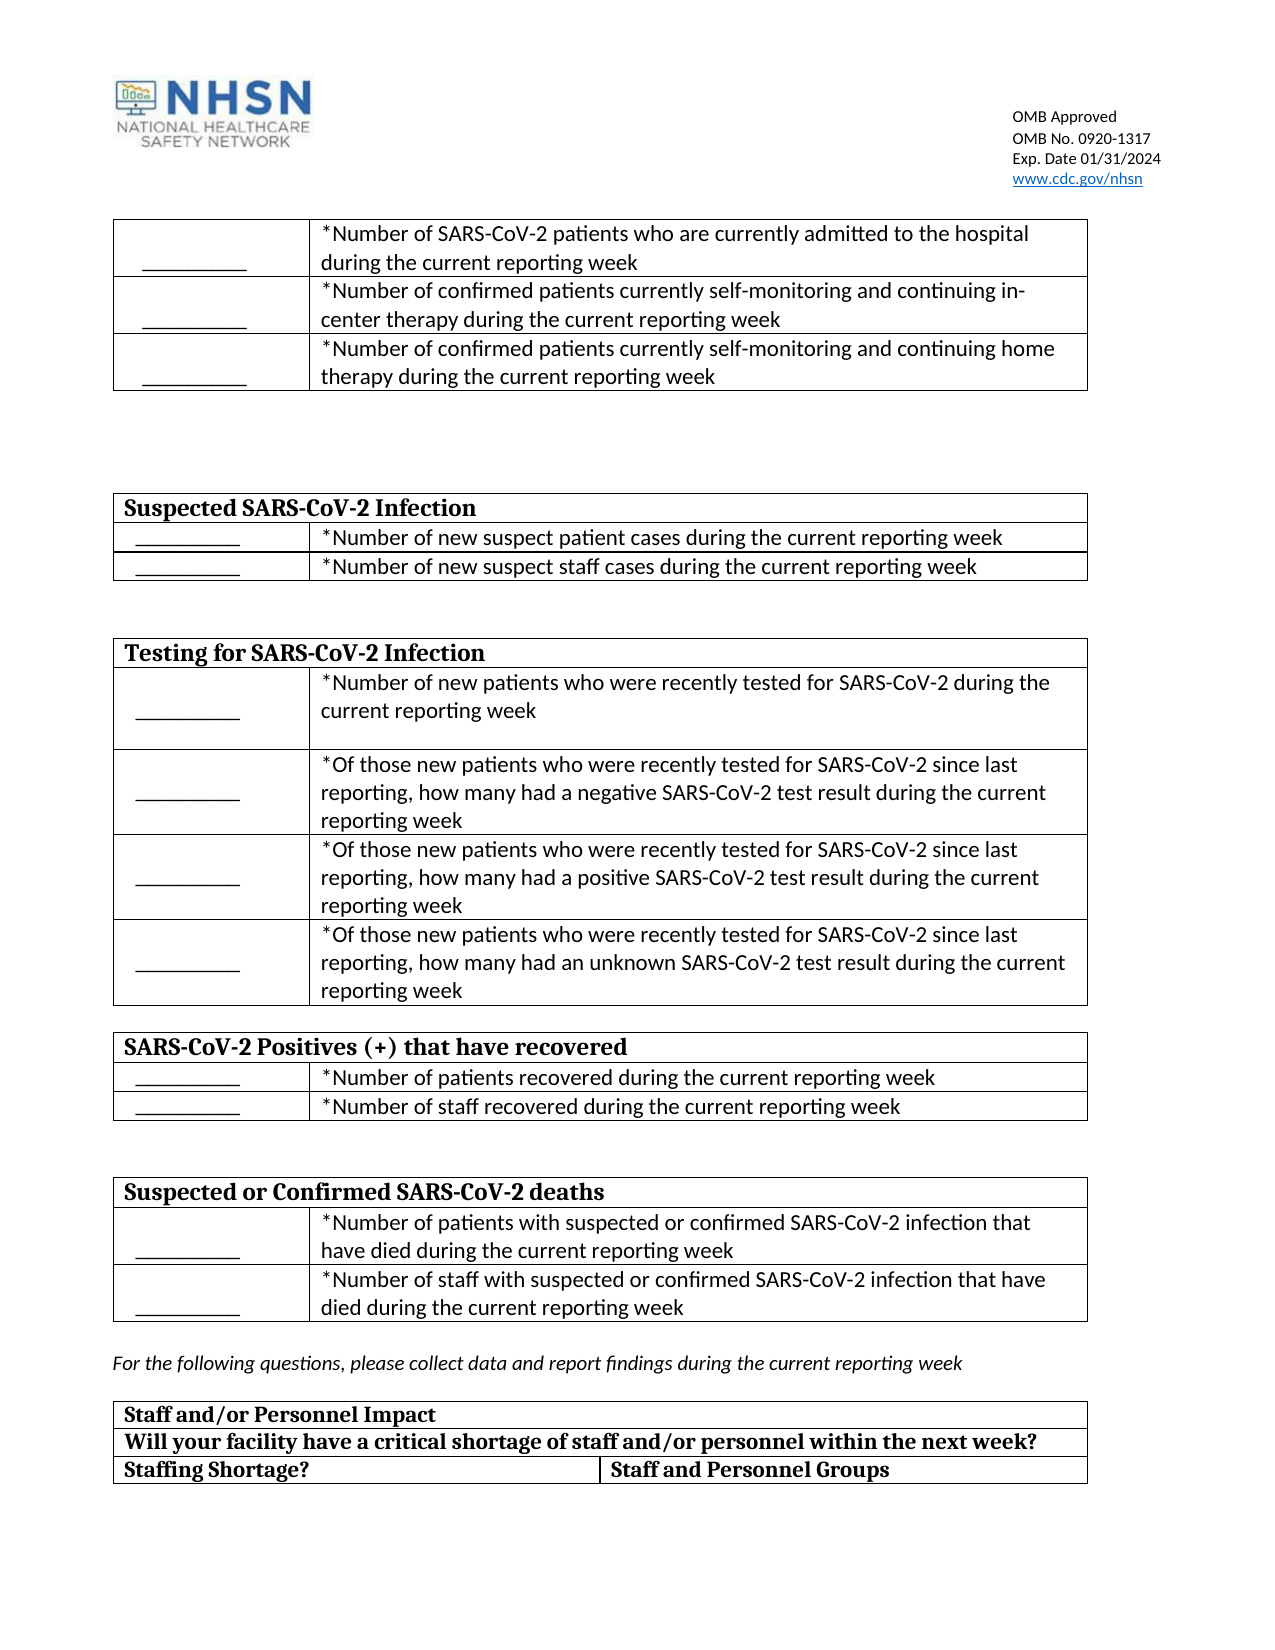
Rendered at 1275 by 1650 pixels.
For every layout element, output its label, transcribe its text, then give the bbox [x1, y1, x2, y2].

table_cell *Number of staff with suspected or confirmed SARS-CoV-2 infection that have died during the current reporting week [310, 1265, 1087, 1321]
table_cell *Number of SARS-CoV-2 patients who are currently admitted to the hospital during the current reporting week [310, 220, 1087, 276]
table_cell [114, 1265, 309, 1321]
table_cell *Number of new patients who were recently tested for SARS-CoV-2 during the current reporting week [310, 668, 1087, 749]
picture [112, 75, 314, 148]
table_cell [114, 277, 309, 333]
table_cell *Number of new suspect staff cases during the current reporting week [310, 553, 1087, 580]
table_cell [114, 835, 309, 919]
text For the following questions, please collect data and report findings during the current reporting week [112, 1350, 1162, 1375]
table_cell *Number of new suspect patient cases during the current reporting week [310, 523, 1087, 551]
table_cell *Of those new patients who were recently tested for SARS-CoV-2 since last reporting, how many had a positive SARS-CoV-2 test result during the current reporting week [310, 835, 1087, 919]
table_cell *Number of patients recovered during the current reporting week [310, 1063, 1087, 1091]
table_cell [114, 1208, 309, 1264]
table_cell [114, 668, 309, 749]
table_cell [114, 220, 309, 276]
table_header Suspected SARS-CoV-2 Infection [114, 494, 1087, 522]
table_cell *Number of confirmed patients currently self-monitoring and continuing in-center therapy during the current reporting week [310, 277, 1087, 333]
table_header SARS-CoV-2 Positives (+) that have recovered [114, 1033, 1087, 1062]
table_cell [114, 920, 309, 1004]
table_cell [114, 334, 309, 390]
table_header Staff and/or Personnel Impact [114, 1402, 1087, 1428]
table_cell [114, 750, 309, 834]
table_header Suspected or Confirmed SARS-CoV-2 deaths [114, 1178, 1087, 1207]
table_cell [114, 1063, 309, 1091]
table_cell Staff and Personnel Groups [601, 1457, 1087, 1483]
table_cell [114, 523, 309, 551]
table_cell Staffing Shortage? [114, 1457, 599, 1483]
table_cell [114, 553, 309, 580]
table_cell *Number of confirmed patients currently self-monitoring and continuing home therapy during the current reporting week [310, 334, 1087, 390]
table_cell *Of those new patients who were recently tested for SARS-CoV-2 since last reporting, how many had an unknown SARS-CoV-2 test result during the current reporting week [310, 920, 1087, 1004]
table_cell *Number of staff recovered during the current reporting week [310, 1092, 1087, 1120]
table_header Testing for SARS-CoV-2 Infection [114, 639, 1087, 667]
table_cell Will your facility have a critical shortage of staff and/or personnel within the next week? [114, 1429, 1087, 1456]
table_cell [114, 1092, 309, 1120]
table_cell *Of those new patients who were recently tested for SARS-CoV-2 since last reporting, how many had a negative SARS-CoV-2 test result during the current reporting week [310, 750, 1087, 834]
table_cell *Number of patients with suspected or confirmed SARS-CoV-2 infection that have died during the current reporting week [310, 1208, 1087, 1264]
